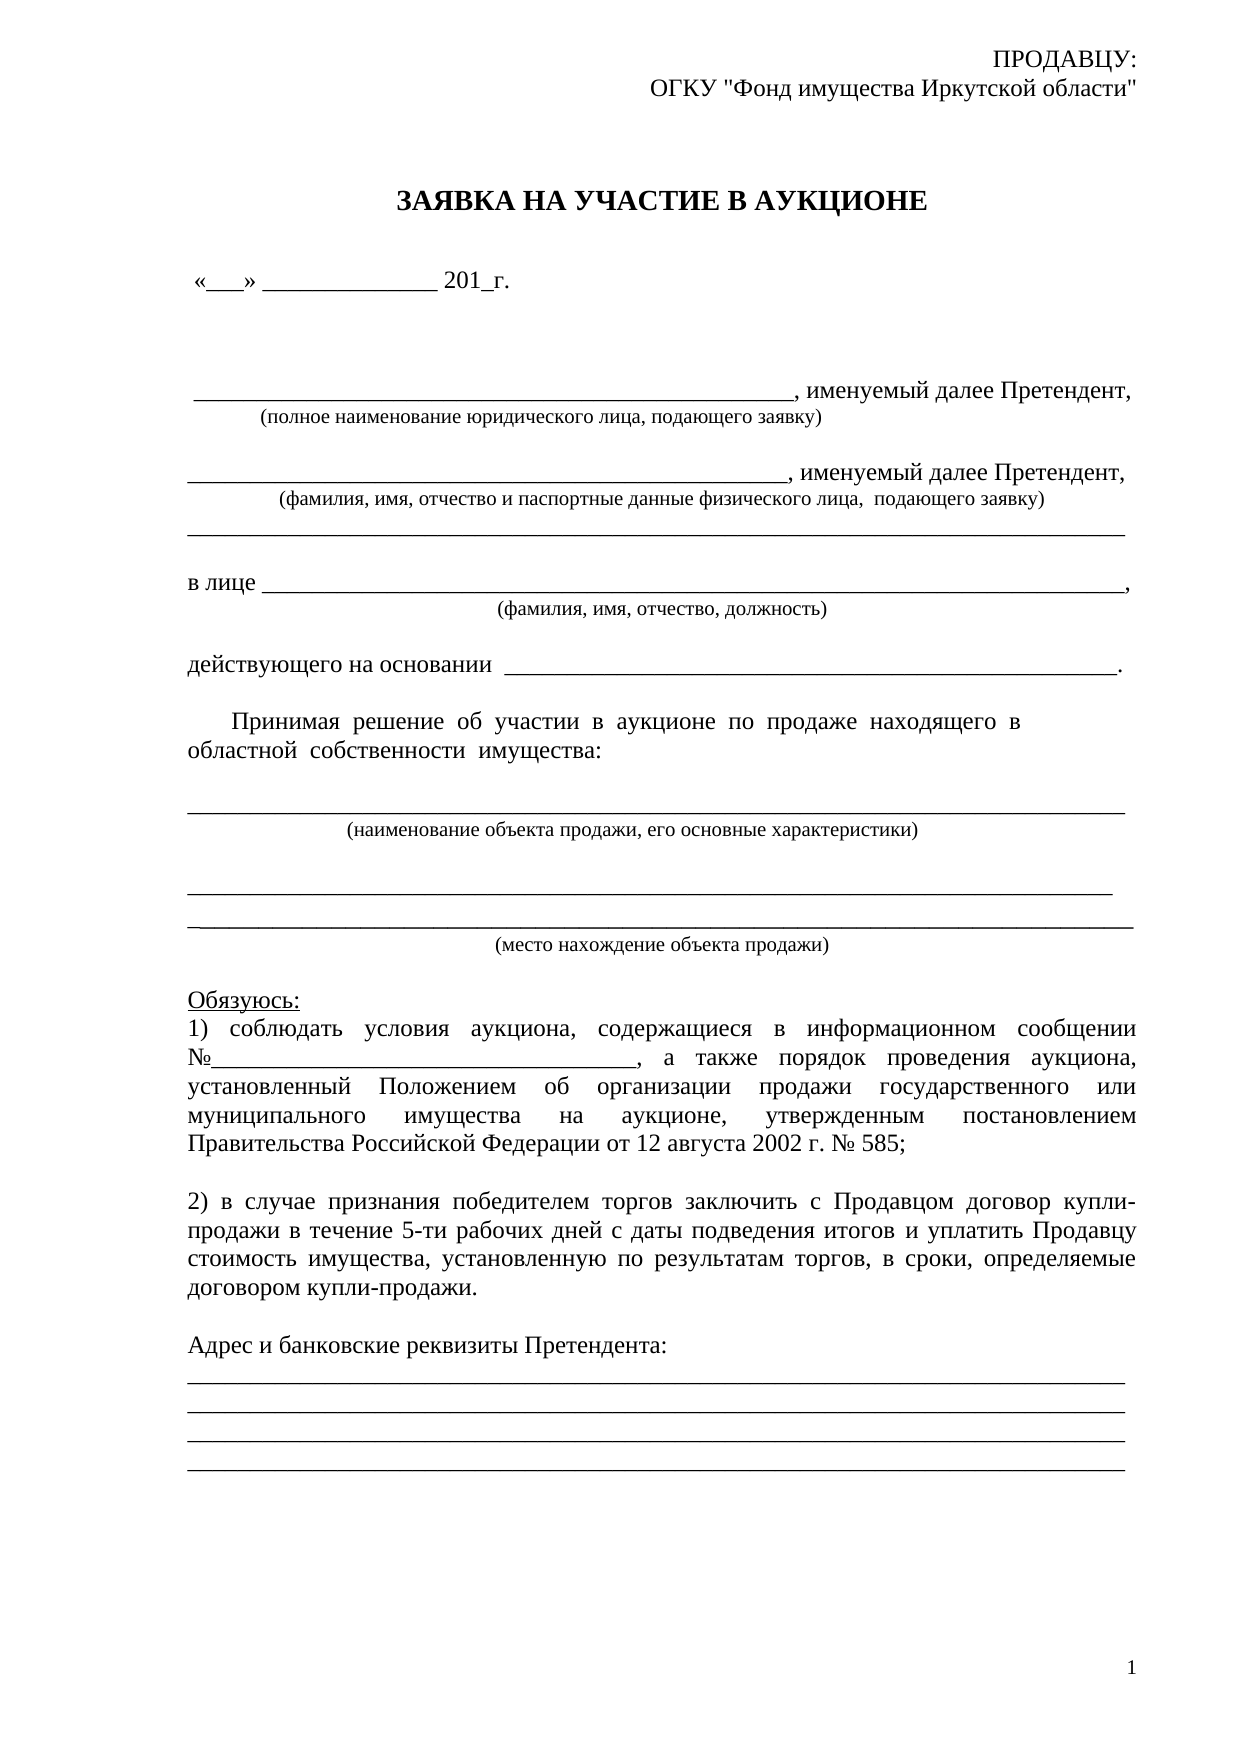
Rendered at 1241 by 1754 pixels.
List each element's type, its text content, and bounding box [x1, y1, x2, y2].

text (место нахождение объекта продажи) [187, 932, 1137, 956]
text (наименование объекта продажи, его основные характеристики) [187, 817, 1137, 841]
text (полное наименование юридического лица, подающего заявку) [187, 404, 1137, 428]
text действующего на основании _________________________________________________. [187, 649, 1137, 678]
text ПРОДАВЦУ: [187, 44, 1137, 73]
text ОГКУ "Фонд имущества Иркутской области" [187, 73, 1137, 102]
text Адрес и банковские реквизиты Претендента: [187, 1330, 1137, 1358]
text (фамилия, имя, отчество, должность) [187, 596, 1137, 620]
text Обязуюсь: [187, 985, 1137, 1013]
text ЗАЯВКА НА УЧАСТИЕ В АУКЦИОНЕ [187, 183, 1137, 217]
text ________________________________________________, именуемый далее Претендент, [187, 457, 1137, 486]
text (фамилия, имя, отчество и паспортные данные физического лица, подающего заявку) [187, 486, 1137, 510]
text 2) в случае признания победителем торгов заключить с Продавцом договор купли-продажи в течение 5-ти рабочих дней с даты подведения итогов и уплатить Продавцу стоимость имущества, установленную по результатам торгов, в сроки, определяемые договором купли-продажи. [187, 1186, 1137, 1301]
text ___________________________________________________________________________________________________________________________________________ [187, 869, 1137, 932]
text 1) соблюдать условия аукциона, содержащиеся в информационном сообщении №__________________________________, а также порядок проведения аукциона, установленный Положением об организации продажи государственного или муниципального имущества на аукционе, утвержденным постановлением Правительства Российской Федерации от 12 августа . № 585; [187, 1013, 1137, 1157]
text «___» ______________ 201_г. [187, 265, 1137, 294]
text ___________________________________________________________________________ [187, 510, 1137, 539]
text Принимая решение об участии в аукционе по продаже находящего в областной собственности имущества: [187, 706, 1137, 764]
text ________________________________________________, именуемый далее Претендент, [187, 376, 1137, 404]
text в лице _____________________________________________________________________, [187, 567, 1137, 596]
text ____________________________________________________________________________________________________________________________________________________________________________________________________________________________________________________________________________________________________________ [187, 1358, 1137, 1473]
text ___________________________________________________________________________ [187, 788, 1137, 817]
